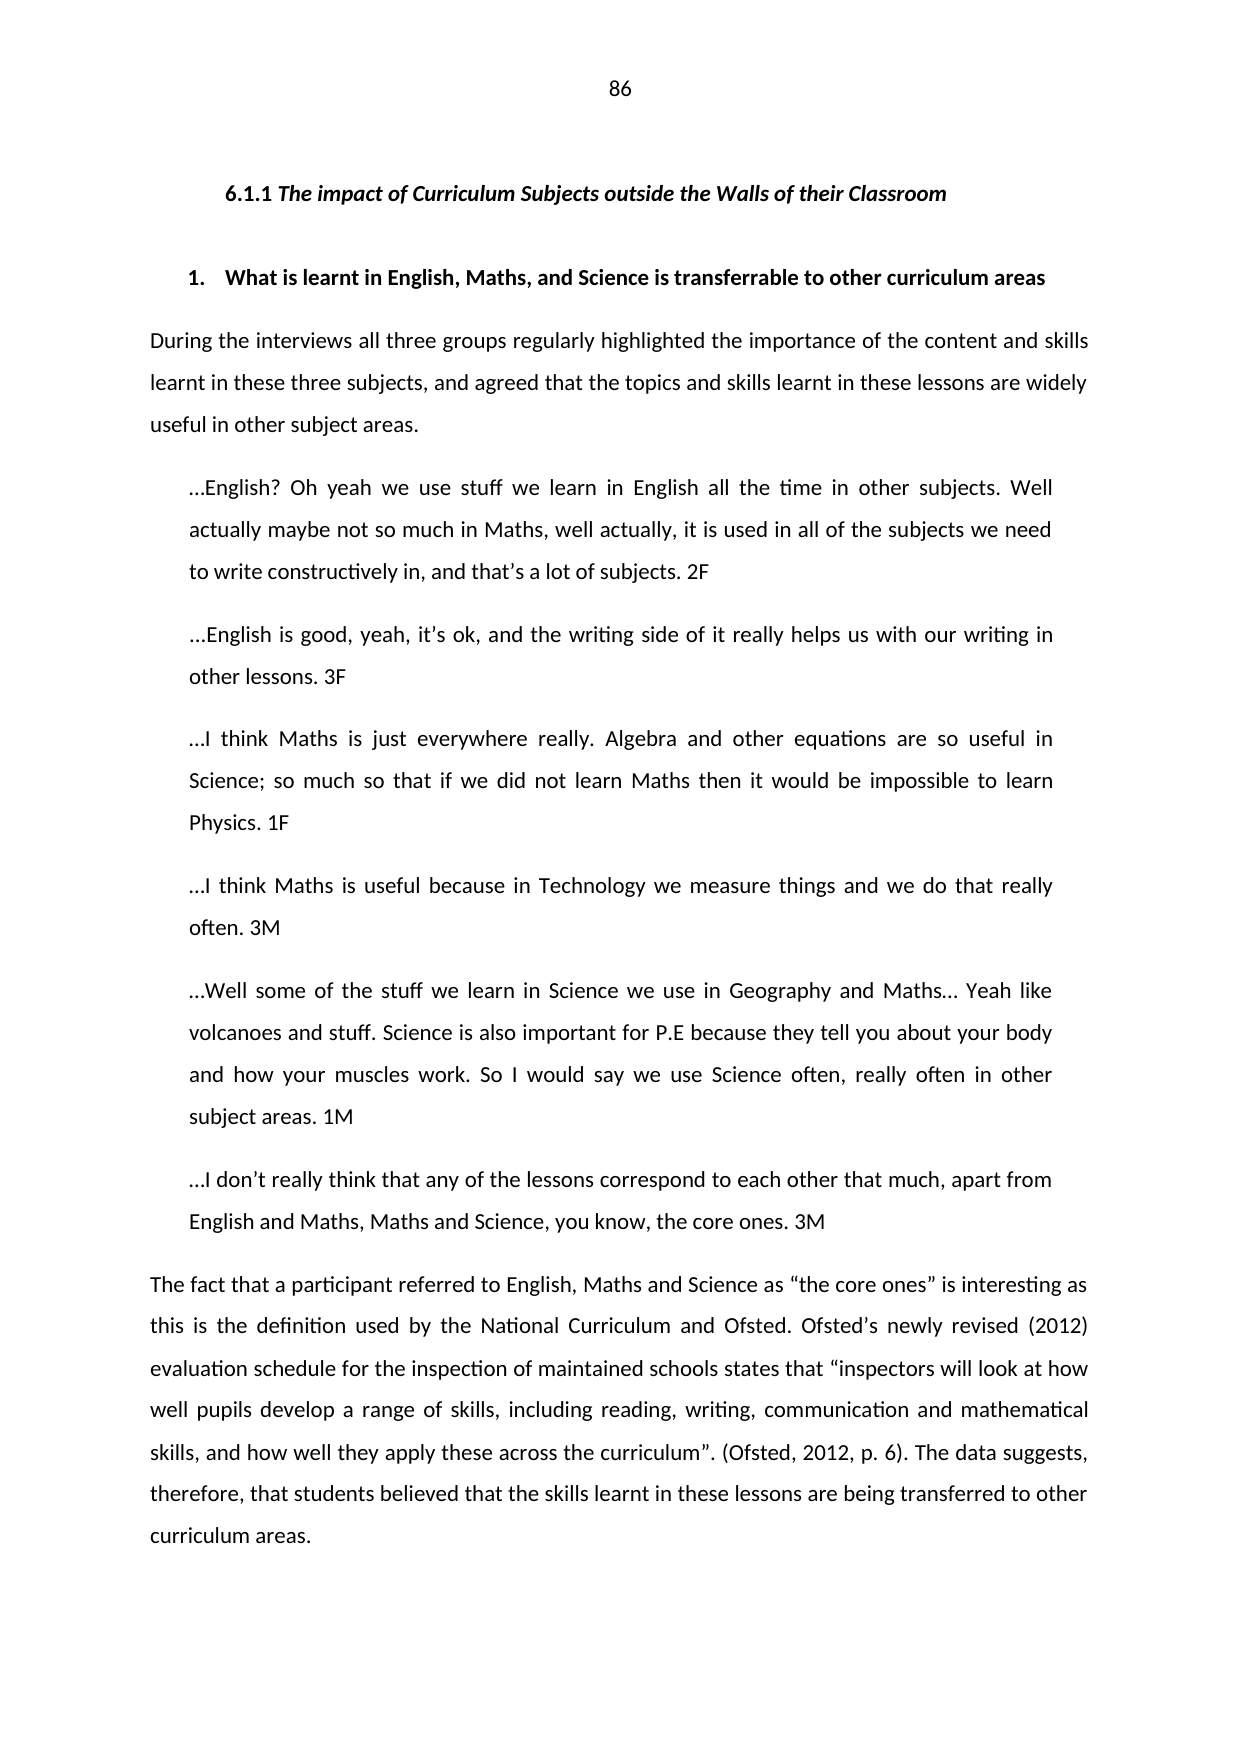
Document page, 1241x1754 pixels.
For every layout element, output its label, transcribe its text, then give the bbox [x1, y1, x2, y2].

text …I think Maths is useful because in Technology we measure things and we do that really often. 3M [189, 871, 1055, 941]
text …I don’t really think that any of the lessons correspond to each other that much, apart from English and Maths, Maths and Science, you know, the core ones. 3M [189, 1165, 1055, 1235]
text …I think Maths is just everywhere really. Algebra and other equations are so useful in Science; so much so that if we did not learn Maths then it would be impossible to learn Physics. 1F [189, 724, 1055, 837]
text …English? Oh yeah we use stuff we learn in English all the time in other subjects. Well actually maybe not so much in Maths, well actually, it is used in all of the subjects we need to write constructively in, and that’s a lot of subjects. 2F [189, 473, 1055, 585]
list 6.1.1 The impact of Curriculum Subjects outside the Walls of their Classroom [150, 179, 1090, 207]
text …Well some of the stuff we learn in Science we use in Geography and Maths… Yeah like volcanoes and stuff. Science is also important for P.E because they tell you about your body and how your muscles work. So I would say we use Science often, really often in other subject areas. 1M [189, 976, 1055, 1130]
list What is learnt in English, Maths, and Science is transferrable to other curriculum areas [187, 263, 1090, 291]
text The fact that a participant referred to English, Maths and Science as “the core ones” is interesting as this is the definition used by the National Curriculum and Ofsted. Ofsted’s newly revised (2012) evaluation schedule for the inspection of maintained schools states that “inspectors will look at how well pupils develop a range of skills, including reading, writing, communication and mathematical skills, and how well they apply these across the curriculum”. (Ofsted, 2012, p. 6). The data suggests, therefore, that students believed that the skills learnt in these lessons are being transferred to other curriculum areas. [150, 1270, 1090, 1549]
text During the interviews all three groups regularly highlighted the importance of the content and skills learnt in these three subjects, and agreed that the topics and skills learnt in these lessons are widely useful in other subject areas. [150, 326, 1090, 438]
text ...English is good, yeah, it’s ok, and the writing side of it really helps us with our writing in other lessons. 3F [189, 620, 1055, 690]
